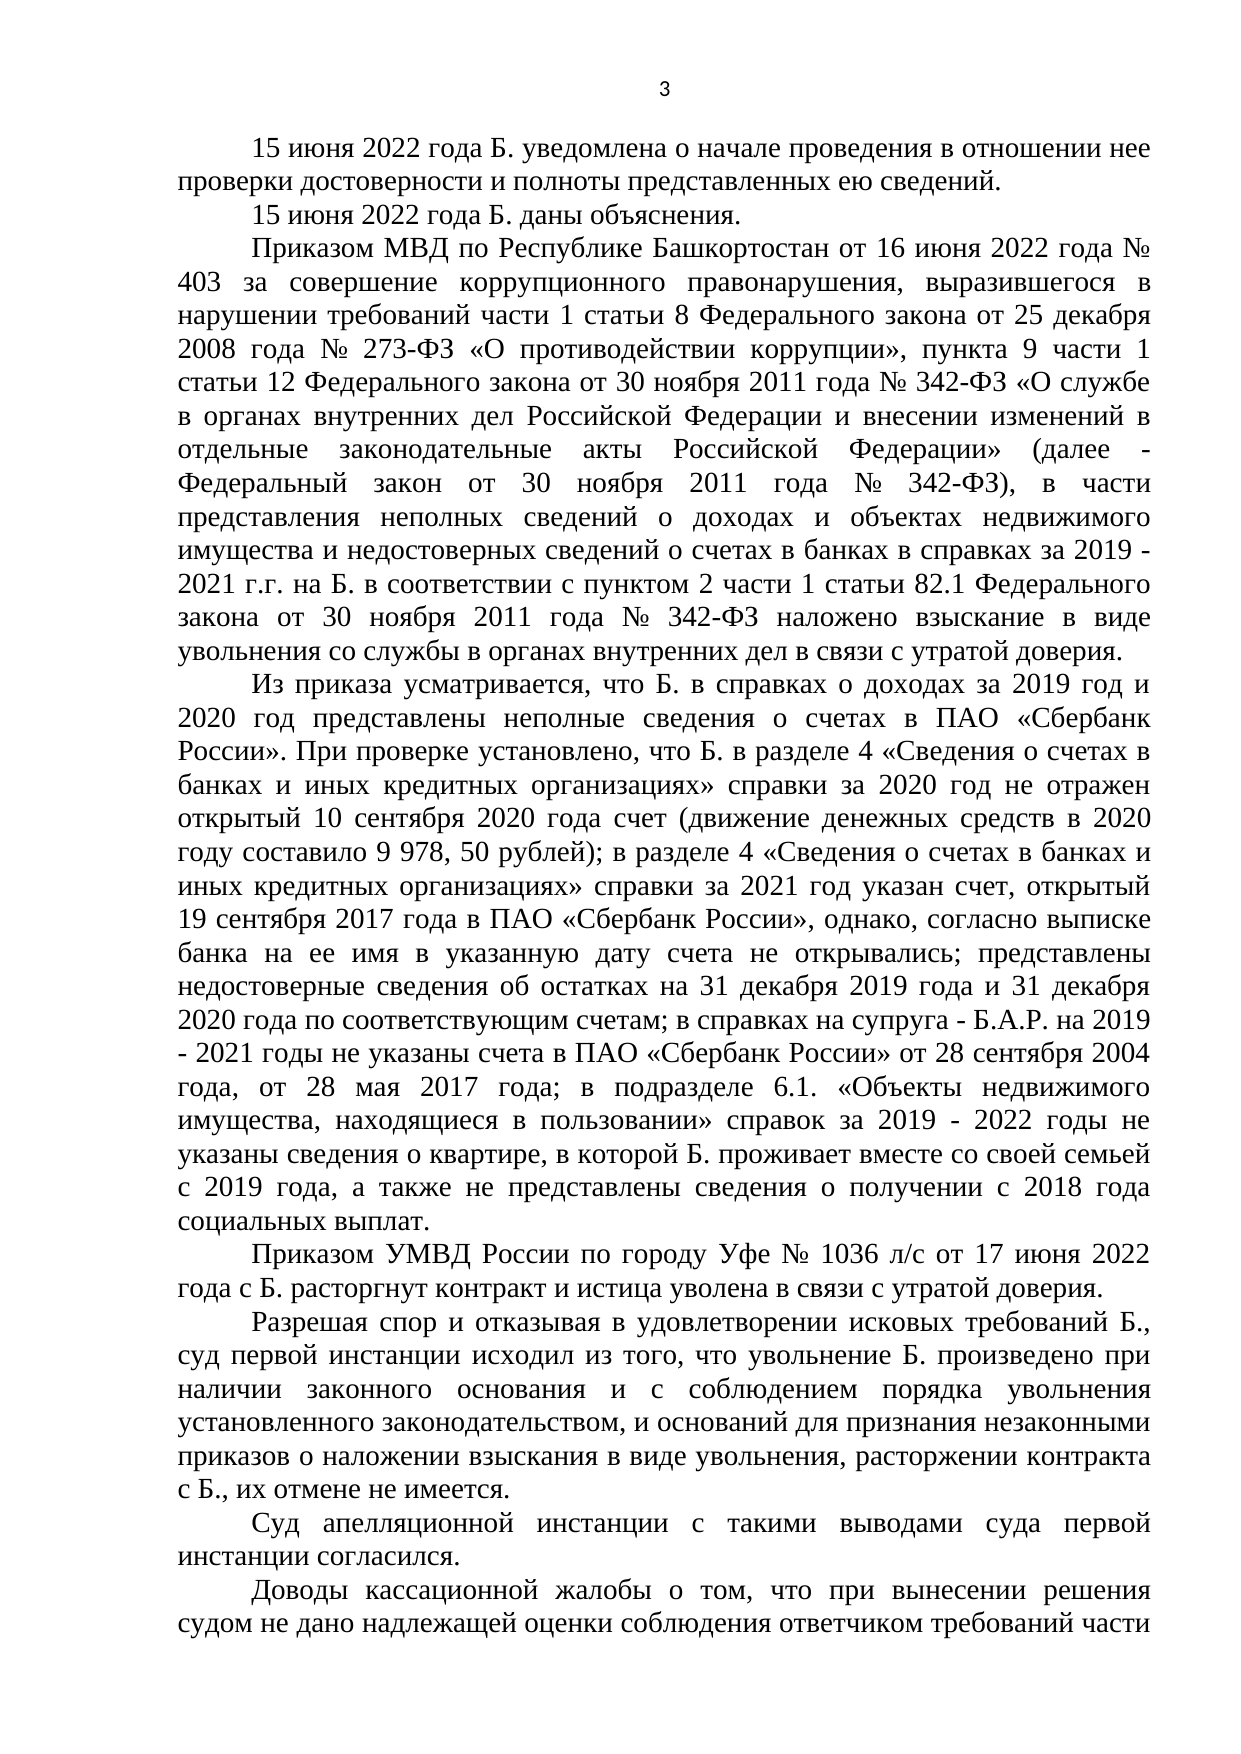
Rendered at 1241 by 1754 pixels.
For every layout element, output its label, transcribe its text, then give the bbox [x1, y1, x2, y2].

text Из приказа усматривается, что Б. в справках о доходах за 2019 год и 2020 год представлены неполные сведения о счетах в ПАО «Сбербанк России». При проверке установлено, что Б. в разделе 4 «Сведения о счетах в банках и иных кредитных организациях» справки за 2020 год не отражен открытый 10 сентября 2020 года счет (движение денежных средств в 2020 году составило 9 978, 50 рублей); в разделе 4 «Сведения о счетах в банках и иных кредитных организациях» справки за 2021 год указан счет, открытый 19 сентября 2017 года в ПАО «Сбербанк России», однако, согласно выписке банка на ее имя в указанную дату счета не открывались; представлены недостоверные сведения об остатках на 31 декабря 2019 года и 31 декабря 2020 года по соответствующим счетам; в справках на супруга - Б.А.Р. на 2019 - 2021 годы не указаны счета в ПАО «Сбербанк России» от 28 сентября 2004 года, от 28 мая 2017 года; в подразделе 6.1. «Объекты недвижимого имущества, находящиеся в пользовании» справок за 2019 - 2022 годы не указаны сведения о квартире, в которой Б. проживает вместе со своей семьей с 2019 года, а также не представлены сведения о получении с 2018 года социальных выплат. [177, 666, 1152, 1237]
text Приказом МВД по Республике Башкортостан от 16 июня 2022 года № 403 за совершение коррупционного правонарушения, выразившегося в нарушении требований части 1 статьи 8 Федерального закона от 25 декабря 2008 года № 273-ФЗ «О противодействии коррупции», пункта 9 части 1 статьи 12 Федерального закона от 30 ноября 2011 года № 342-ФЗ «О службе в органах внутренних дел Российской Федерации и внесении изменений в отдельные законодательные акты Российской Федерации» (далее - Федеральный закон от 30 ноября 2011 года № 342-ФЗ), в части представления неполных сведений о доходах и объектах недвижимого имущества и недостоверных сведений о счетах в банках в справках за 2019 - 2021 г.г. на Б. в соответствии с пунктом 2 части 1 статьи 82.1 Федерального закона от 30 ноября 2011 года № 342-ФЗ наложено взыскание в виде увольнения со службы в органах внутренних дел в связи с утратой доверия. [177, 230, 1152, 666]
text 15 июня 2022 года Б. даны объяснения. [177, 197, 1152, 230]
text Суд апелляционной инстанции с такими выводами суда первой инстанции согласился. [177, 1505, 1152, 1572]
text Приказом УМВД России по городу Уфе № 1036 л/с от 17 июня 2022 года с Б. расторгнут контракт и истица уволена в связи с утратой доверия. [177, 1237, 1152, 1304]
text 15 июня 2022 года Б. уведомлена о начале проведения в отношении нее проверки достоверности и полноты представленных ею сведений. [177, 130, 1152, 197]
text Разрешая спор и отказывая в удовлетворении исковых требований Б., суд первой инстанции исходил из того, что увольнение Б. произведено при наличии законного основания и с соблюдением порядка увольнения установленного законодательством, и оснований для признания незаконными приказов о наложении взыскания в виде увольнения, расторжении контракта с Б., их отмене не имеется. [177, 1304, 1152, 1505]
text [177, 1572, 1152, 1639]
